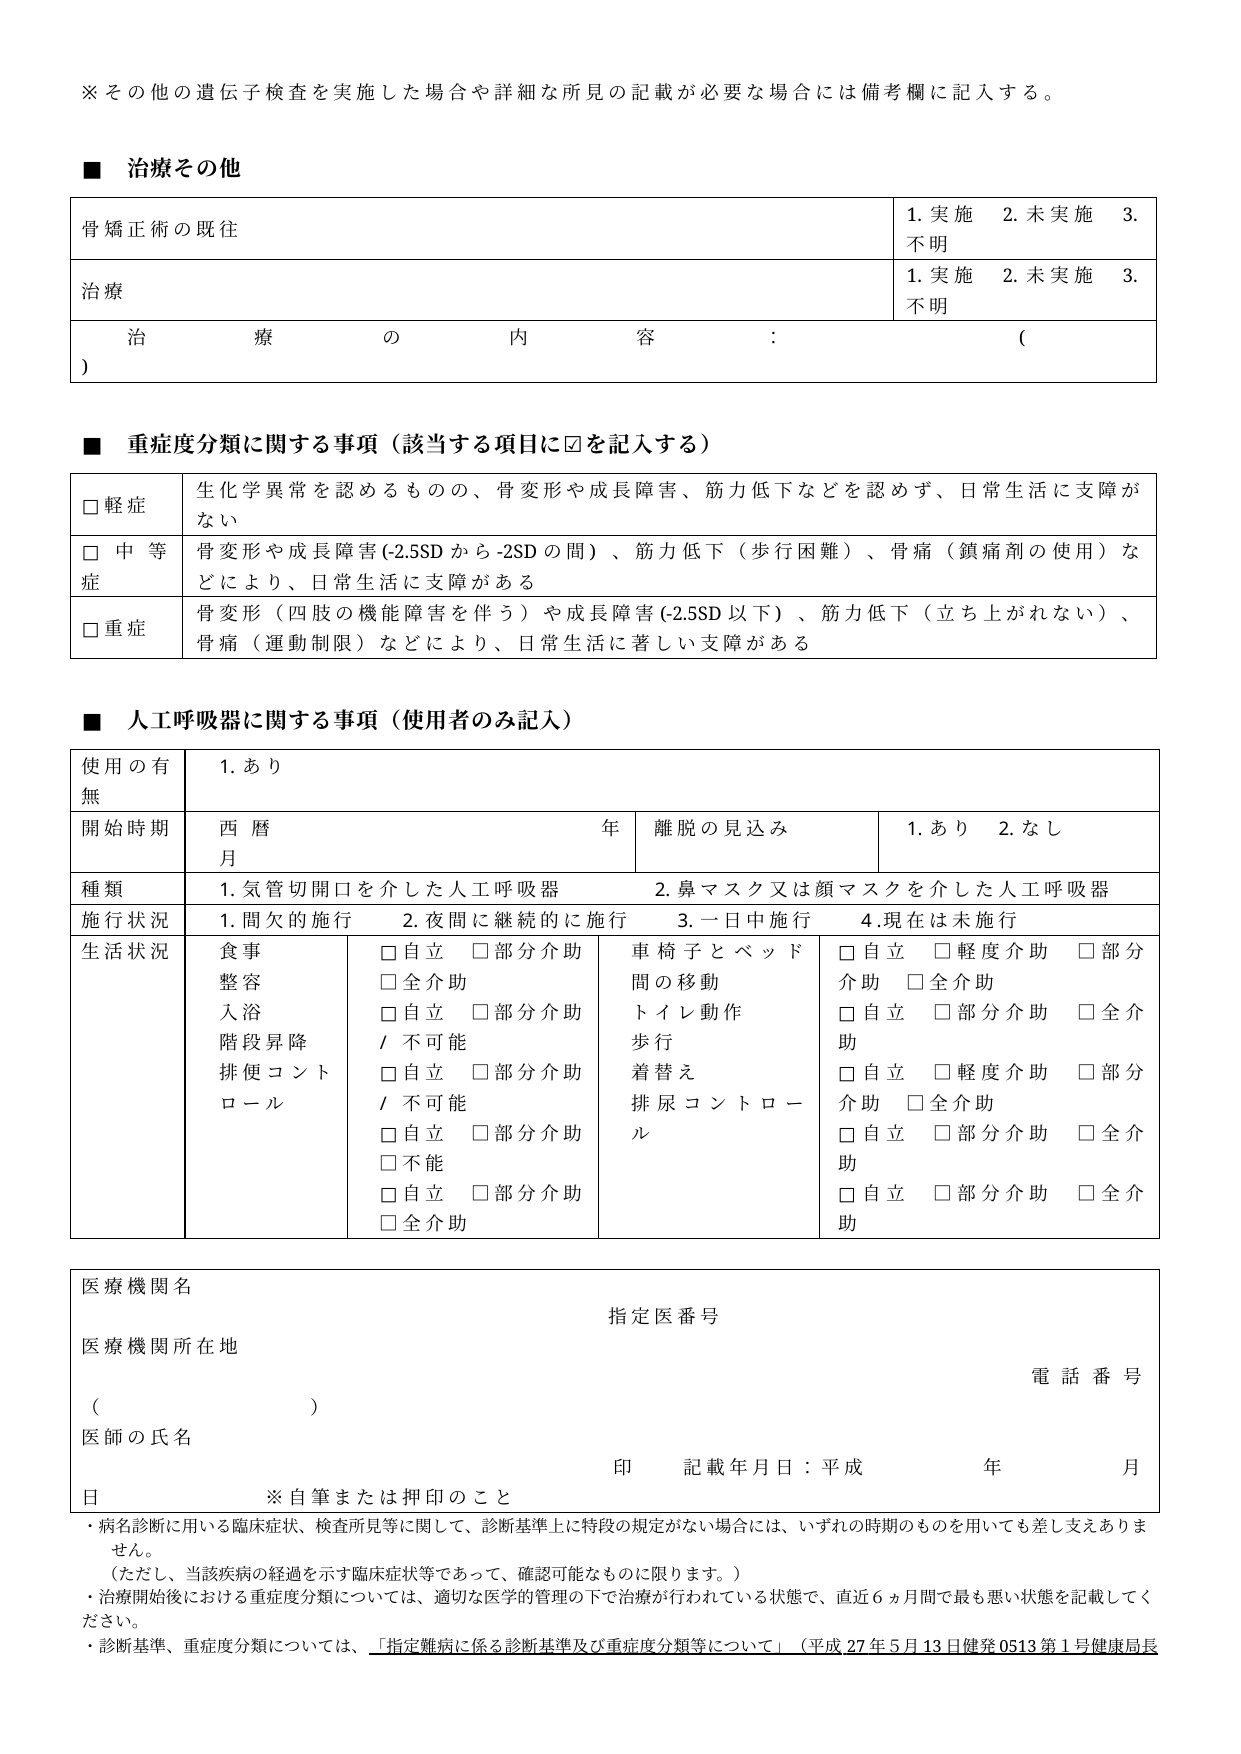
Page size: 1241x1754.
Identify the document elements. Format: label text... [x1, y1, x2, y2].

text ※その他の遺伝子検査を実施した場合や詳細な所見の記載が必要な場合には備考欄に記入する。 [82, 76, 1159, 107]
table_cell 食事 整容 入浴 階段昇降 排便コントロール [186, 936, 347, 1238]
table_cell 生活状況 [71, 936, 184, 1238]
table_cell 1.実施 2.未実施 3.不明 [894, 260, 1156, 320]
table_cell 治療 [71, 260, 893, 320]
text ■ 重症度分類に関する事項（該当する項目に☑を記入する） [82, 413, 1159, 473]
table_header 1.実施 2.未実施 3.不明 [894, 198, 1156, 259]
table_cell 種類 [71, 873, 184, 903]
table_cell □自立 □部分介助 □全介助 □自立 □部分介助/不可能 □自立 □部分介助/不可能 □自立 □部分介助 □不能 □自立 □部分介助 □全介助 [348, 936, 598, 1238]
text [82, 1633, 1159, 1657]
table_cell 治療の内容： ( ) [71, 321, 1156, 382]
table_cell 離脱の見込み [636, 812, 878, 872]
table_cell 施行状況 [71, 905, 184, 935]
table_cell 開始時期 [71, 812, 184, 872]
table_cell 車椅子とベッド間の移動 トイレ動作 歩行 着替え 排尿コントロール [599, 936, 819, 1238]
table_header 1.あり [186, 750, 1159, 811]
text ・病名診断に用いる臨床症状、検査所見等に関して、診断基準上に特段の規定がない場合には、いずれの時期のものを用いても差し支えありません。 [82, 1513, 1159, 1561]
text ・治療開始後における重症度分類については、適切な医学的管理の下で治療が行われている状態で、直近６ヵ月間で最も悪い状態を記載してください。 [82, 1585, 1159, 1633]
text ■ 人工呼吸器に関する事項（使用者のみ記入） [82, 689, 1159, 749]
table_cell 1.気管切開口を介した人工呼吸器 2.鼻マスク又は顔マスクを介した人工呼吸器 [186, 873, 1159, 903]
text （ただし、当該疾病の経過を示す臨床症状等であって、確認可能なものに限ります。） [101, 1561, 1159, 1585]
table_header 骨矯正術の既往 [71, 198, 893, 259]
table_cell 骨変形（四肢の機能障害を伴う）や成長障害(-2.5SD以下)、筋力低下（立ち上がれない）、骨痛（運動制限）などにより、日常生活に著しい支障がある [183, 597, 1156, 658]
table_cell □重症 [71, 597, 182, 658]
table_header 医療機関名 指定医番号 医療機関所在地 電話番号 （ ） 医師の氏名 印 記載年月日：平成 年 月 日 ※自筆または押印のこと [71, 1270, 1159, 1512]
text ■ 治療その他 [82, 137, 1159, 197]
table_header 生化学異常を認めるものの、骨変形や成長障害、筋力低下などを認めず、日常生活に支障がない [183, 474, 1156, 535]
table_cell □自立 □軽度介助 □部分介助 □全介助 □自立 □部分介助 □全介助 □自立 □軽度介助 □部分介助 □全介助 □自立 □部分介助 □全介助 □自立 □部分介助 □全介助 [820, 936, 1159, 1238]
table_cell 1.間欠的施行 2.夜間に継続的に施行 3.一日中施行 4 .現在は未施行 [186, 905, 1159, 935]
table_cell 骨変形や成長障害(-2.5SDから-2SDの間)、筋力低下（歩行困難）、骨痛（鎮痛剤の使用）などにより、日常生活に支障がある [183, 536, 1156, 596]
table_cell 西暦 年 月 [186, 812, 635, 872]
table_cell 1.あり 2.なし [879, 812, 1159, 872]
table_header 使用の有無 [71, 750, 184, 811]
table_cell □中等症 [71, 536, 182, 596]
table_header □軽症 [71, 474, 182, 535]
